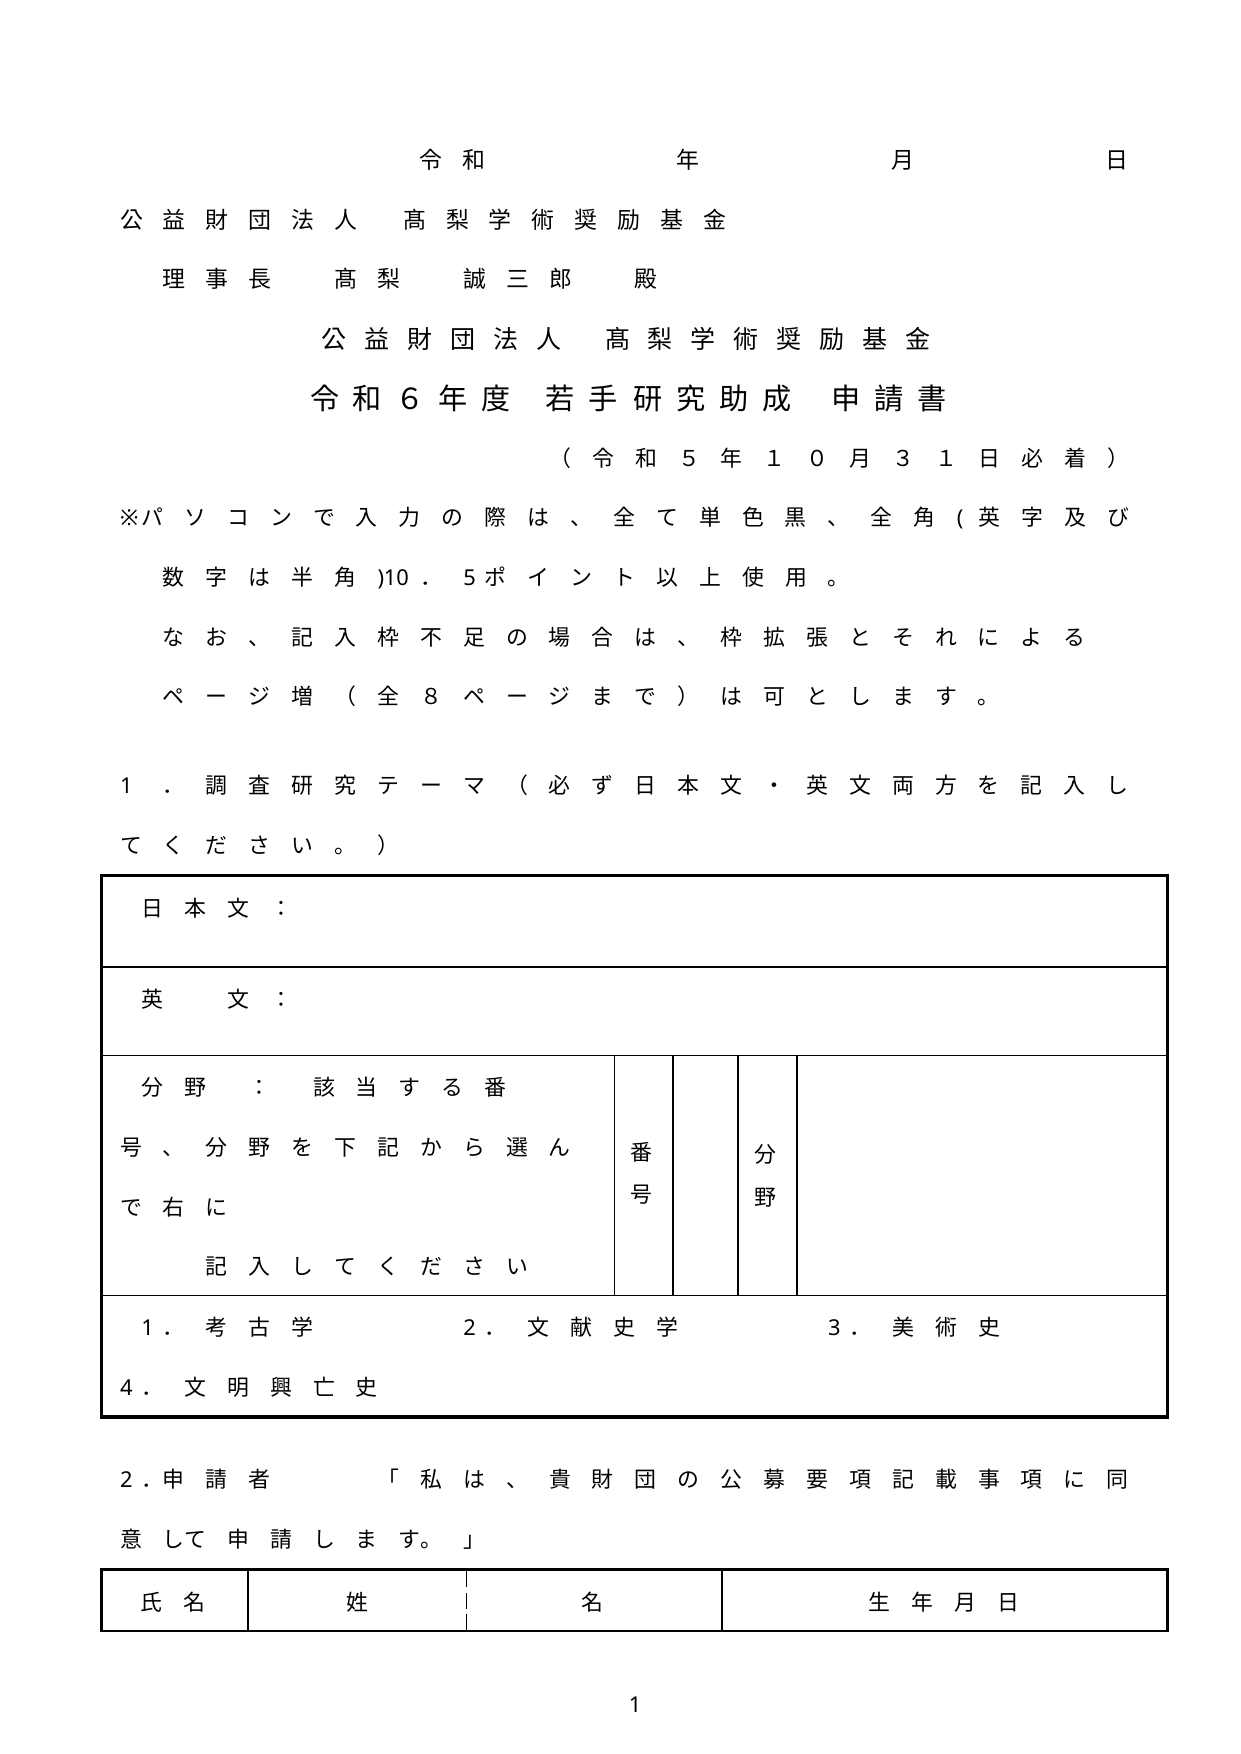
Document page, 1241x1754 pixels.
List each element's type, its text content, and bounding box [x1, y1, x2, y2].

text 公益財団法人 髙梨学術奨励基金 [120, 308, 1150, 367]
text 理事長 髙梨 誠三郎 殿 [120, 248, 1150, 308]
table_header 名 [466, 1571, 721, 1630]
table_cell 分野 [739, 1056, 796, 1295]
text 1．調査研究テーマ（必ず日本文・英文両方を記入してください。） [120, 754, 1150, 874]
text 令和 年 月 日 [120, 129, 1150, 188]
text 2．申請者 「私は、貴財団の公募要項記載事項に同意して申請します。」 [120, 1448, 1150, 1567]
table_header 日本文： [103, 877, 1166, 966]
table_header 氏名 [103, 1571, 247, 1630]
table_cell 英 文： [103, 968, 1166, 1055]
text 公益財団法人 髙梨学術奨励基金 [120, 188, 1150, 248]
table_cell 番号 [615, 1056, 672, 1295]
text なお、記入枠不足の場合は、枠拡張とそれによるページ増（全８ページまで）は可とします。 [141, 606, 1150, 725]
table_cell [798, 1056, 1166, 1295]
text （令和５年１０月３１日必着） [120, 427, 1150, 486]
table_cell [674, 1056, 737, 1295]
text ※パソコンで入力の際は、全て単色黒、全角(英字及び数字は半角)10．5ポイント以上使用。 [120, 486, 1150, 606]
text 令和６年度 若手研究助成 申請書 [120, 367, 1150, 427]
table_header 生年月日 [723, 1571, 1166, 1630]
table_cell 1．考古学 2．文献史学 3．美術史 4．文明興亡史 [103, 1296, 1166, 1415]
table_cell 分野 ： 該当する番号、分野を下記から選んで右に 記入してください [103, 1056, 614, 1295]
table_header 姓 [249, 1571, 466, 1630]
